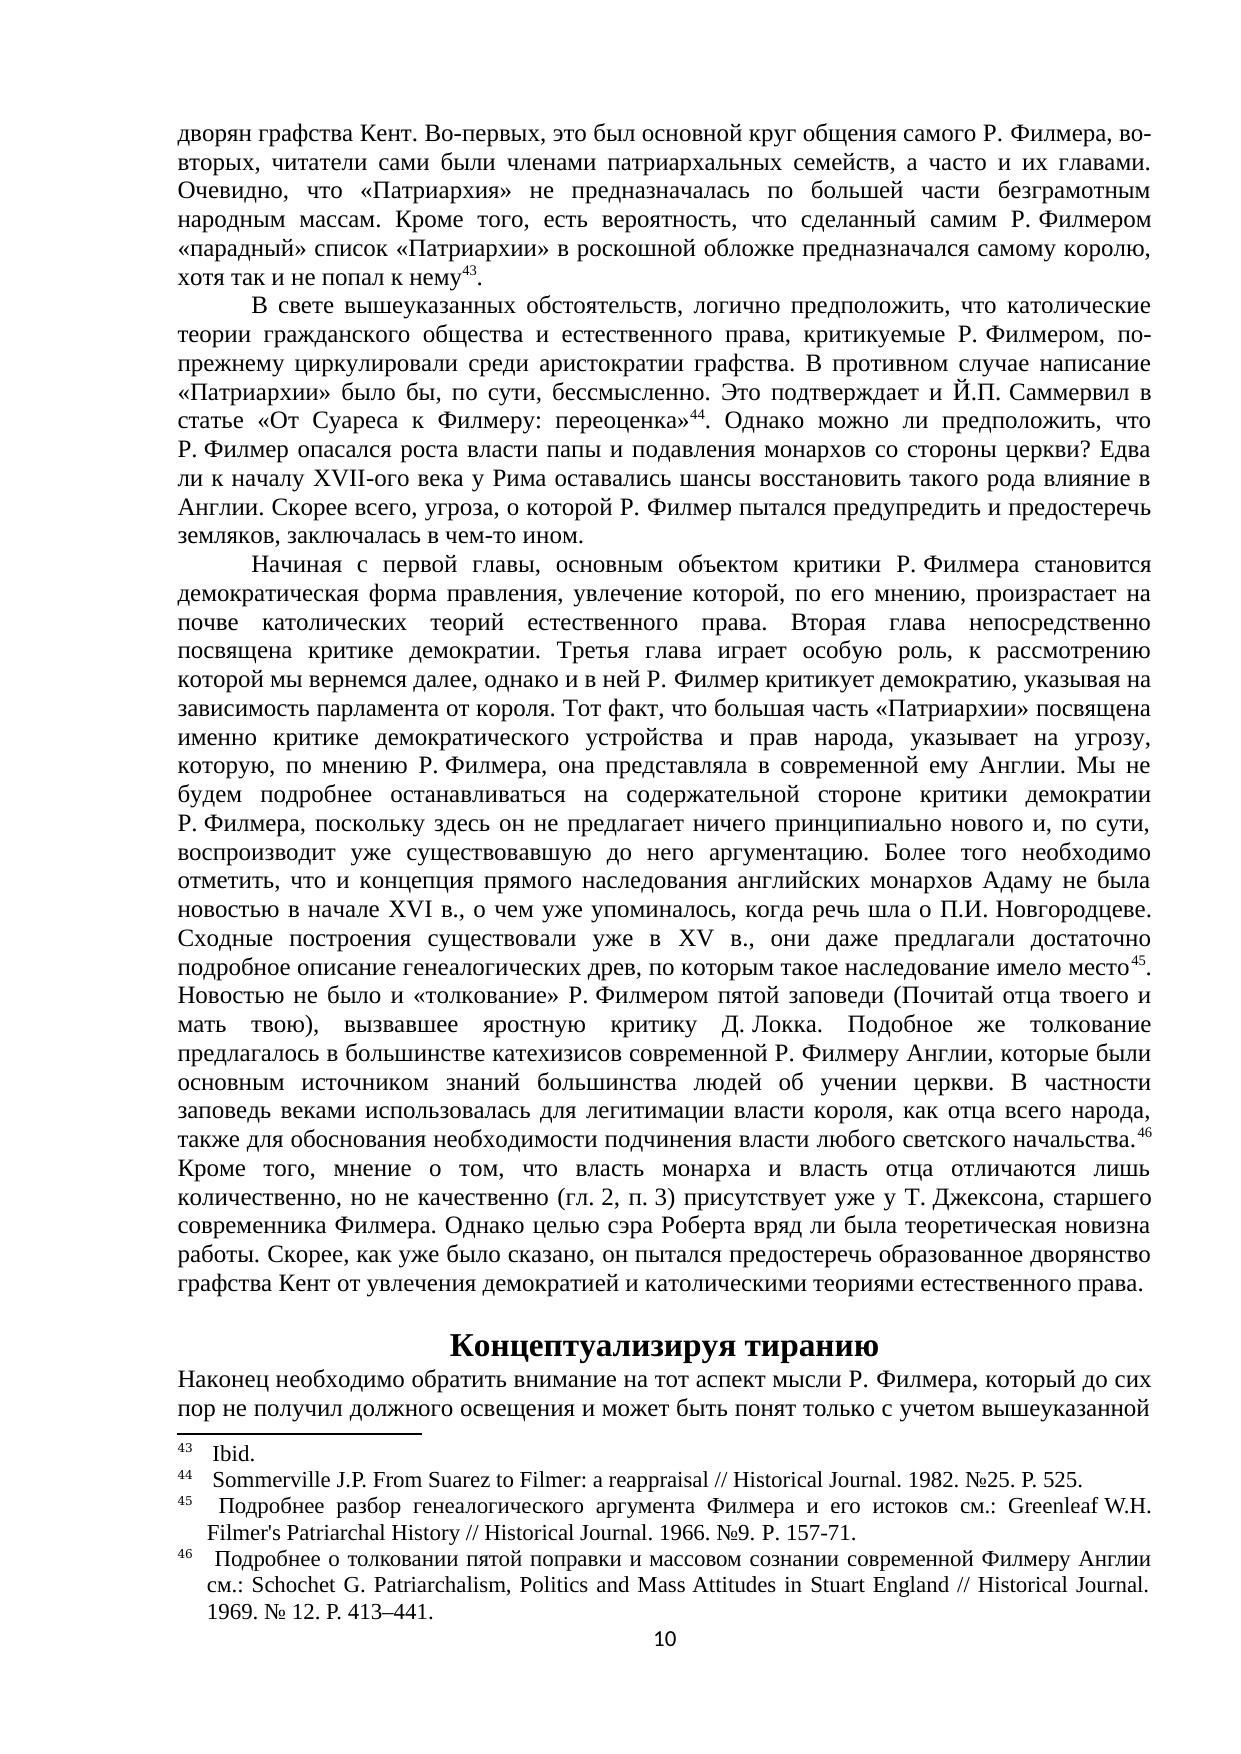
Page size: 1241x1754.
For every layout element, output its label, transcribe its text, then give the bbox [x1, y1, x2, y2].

text В свете вышеуказанных обстоятельств, логично предположить, что католические теории гражданского общества и естественного права, критикуемые Р. Филмером, по-прежнему циркулировали среди аристократии графства. В противном случае написание «Патриархии» было бы, по сути, бессмысленно. Это подтверждает и Й.П. Саммервил в статье «От Суареса к Филмеру: переоценка». Однако можно ли предположить, что Р. Филмер опасался роста власти папы и подавления монархов со стороны церкви? Едва ли к началу XVII-ого века у Рима оставались шансы восстановить такого рода влияние в Англии. Скорее всего, угроза, о которой Р. Филмер пытался предупредить и предостеречь земляков, заключалась в чем-то ином. [177, 291, 1152, 549]
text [177, 118, 1152, 291]
text Начиная с первой главы, основным объектом критики Р. Филмера становится демократическая форма правления, увлечение которой, по его мнению, произрастает на почве католических теорий естественного права. Вторая глава непосредственно посвящена критике демократии. Третья глава играет особую роль, к рассмотрению которой мы вернемся далее, однако и в ней Р. Филмер критикует демократию, указывая на зависимость парламента от короля. Тот факт, что большая часть «Патриархии» посвящена именно критике демократического устройства и прав народа, указывает на угрозу, которую, по мнению Р. Филмера, она представляла в современной ему Англии. Мы не будем подробнее останавливаться на содержательной стороне критики демократии Р. Филмера, поскольку здесь он не предлагает ничего принципиально нового и, по сути, воспроизводит уже существовавшую до него аргументацию. Более того необходимо отметить, что и концепция прямого наследования английских монархов Адаму не была новостью в начале XVI в., о чем уже упоминалось, когда речь шла о П.И. Новгородцеве. Сходные построения существовали уже в XV в., они даже предлагали достаточно подробное описание генеалогических древ, по которым такое наследование имело место. Новостью не было и «толкование» Р. Филмером пятой заповеди (Почитай отца твоего и мать твою), вызвавшее яростную критику Д. Локка. Подобное же толкование предлагалось в большинстве катехизисов современной Р. Филмеру Англии, которые были основным источником знаний большинства людей об учении церкви. В частности заповедь веками использовалась для легитимации власти короля, как отца всего народа, также для обоснования необходимости подчинения власти любого светского начальства. Кроме того, мнение о том, что власть монарха и власть отца отличаются лишь количественно, но не качественно (гл. 2, п. 3) присутствует уже у Т. Джексона, старшего современника Филмера. Однако целью сэра Роберта вряд ли была теоретическая новизна работы. Скорее, как уже было сказано, он пытался предостеречь образованное дворянство графства Кент от увлечения демократией и католическими теориями естественного права. [177, 549, 1152, 1297]
text Концептуализируя тиранию [177, 1326, 1152, 1364]
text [177, 1364, 1152, 1421]
